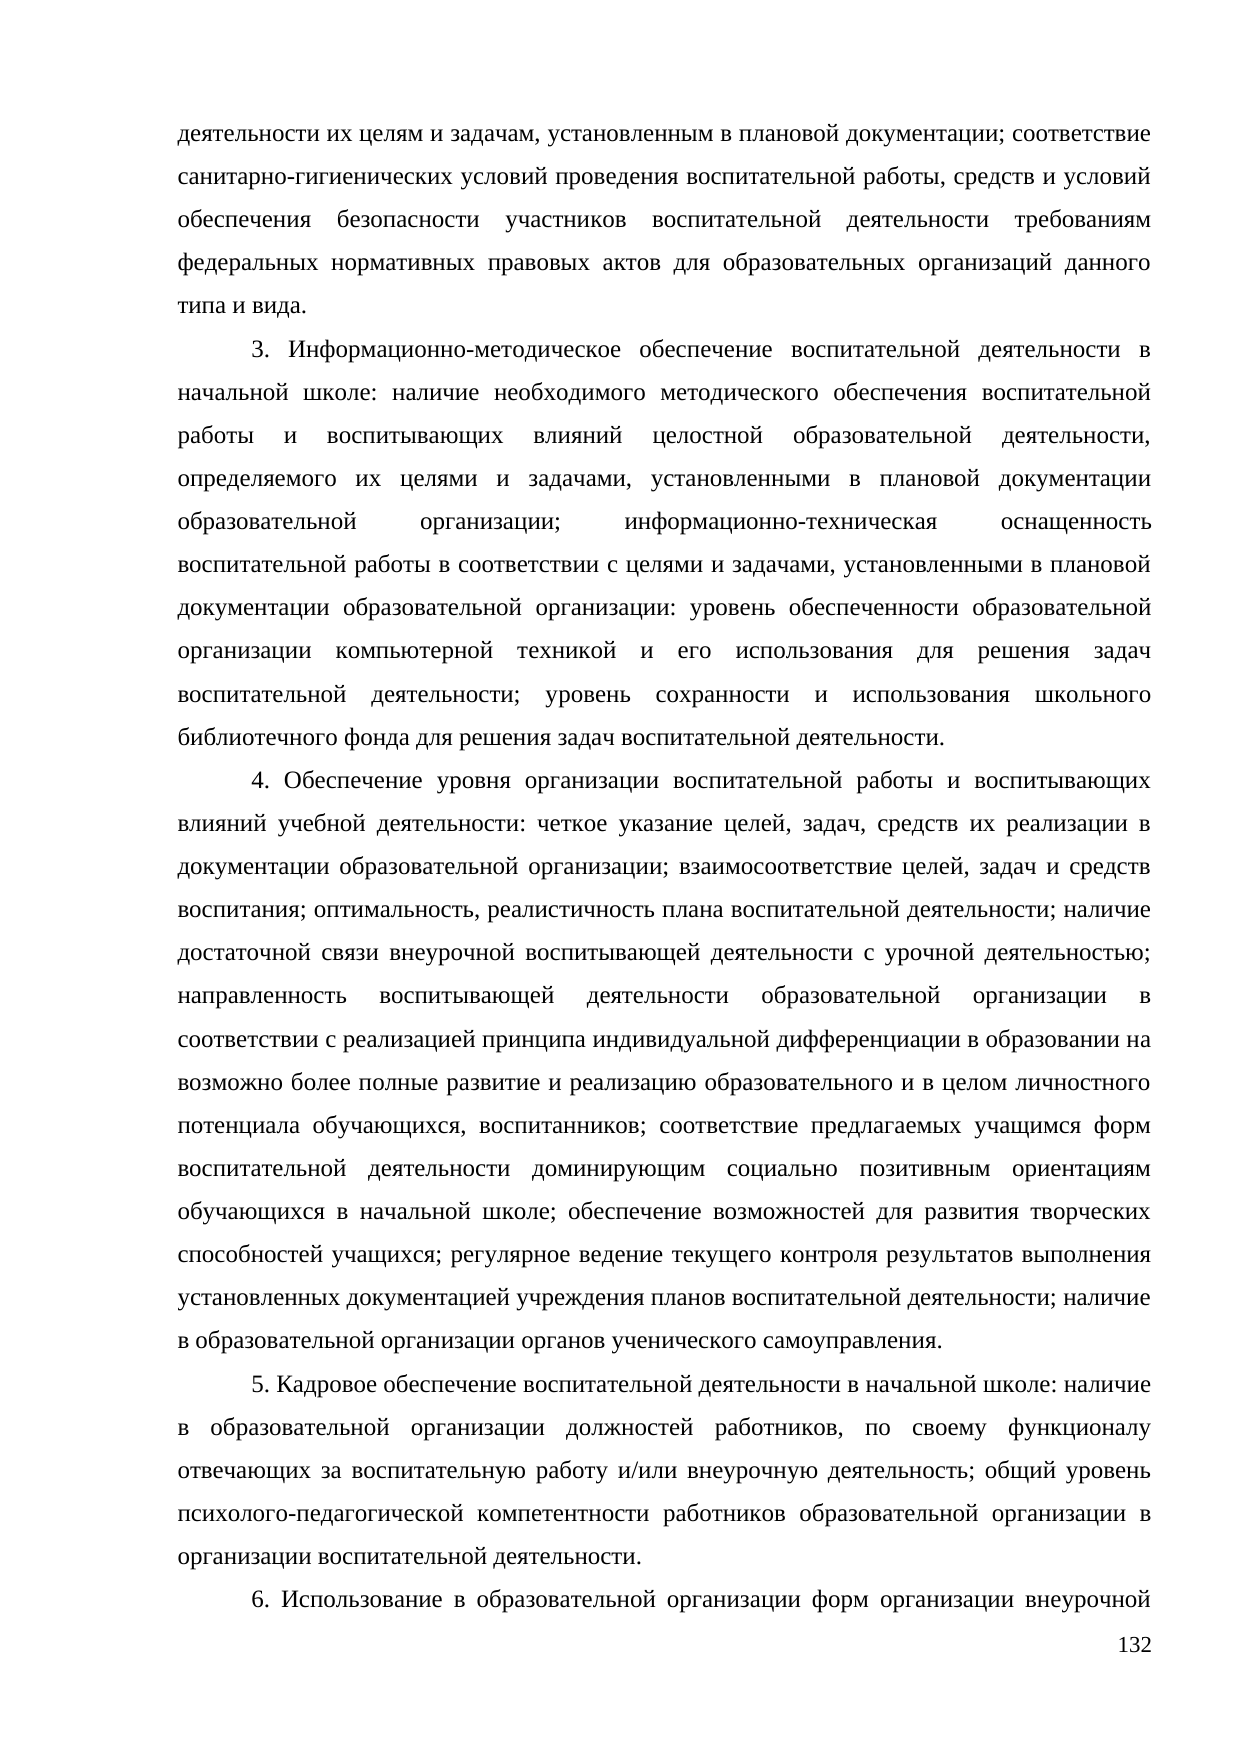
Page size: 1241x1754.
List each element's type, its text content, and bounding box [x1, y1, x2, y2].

text 3. Информационно-методическое обеспечение воспитательной деятельности в начальной школе: наличие необходимого методического обеспечения воспитательной работы и воспитывающих влияний целостной образовательной деятельности, определяемого их целями и задачами, установленными в плановой документации образовательной организации; информационно-техническая оснащенность воспитательной работы в соответствии с целями и задачами, установленными в плановой документации образовательной организации: уpовень обеспеченности образовательной организации компьютеpной техникой и его использования для решения задач воспитательной деятельности; уpовень сохpанности и использования школьного библиотечного фонда для решения задач воспитательной деятельности. [177, 334, 1152, 751]
text 4. Обеспечение уровня организации воспитательной работы и воспитывающих влияний учебной деятельности: четкое указание целей, задач, средств их реализации в документации образовательной организации; взаимосоответствие целей, задач и средств воспитания; оптимальность, реалистичность плана воспитательной деятельности; наличие достаточной связи внеурочной воспитывающей деятельности с урочной деятельностью; направленность воспитывающей деятельности образовательной организации в соответствии с реализацией принципа индивидуальной дифференциации в образовании на возможно более полные развитие и реализацию образовательного и в целом личностного потенциала обучающихся, воспитанников; соответствие предлагаемых учащимся форм воспитательной деятельности доминирующим социально позитивным ориентациям обучающихся в начальной школе; обеспечение возможностей для развития творческих способностей учащихся; регулярное ведение текущего контроля результатов выполнения установленных документацией учреждения планов воспитательной деятельности; наличие в образовательной организации органов ученического самоуправления. [177, 765, 1152, 1354]
text 5. Кадровое обеспечение воспитательной деятельности в начальной школе: наличие в образовательной организации должностей работников, по своему функционалу отвечающих за воспитательную работу и/или внеурочную деятельность; общий уровень психолого-педагогической компетентности работников образовательной организации в организации воспитательной деятельности. [177, 1369, 1152, 1570]
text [177, 118, 1152, 319]
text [177, 1584, 1152, 1613]
